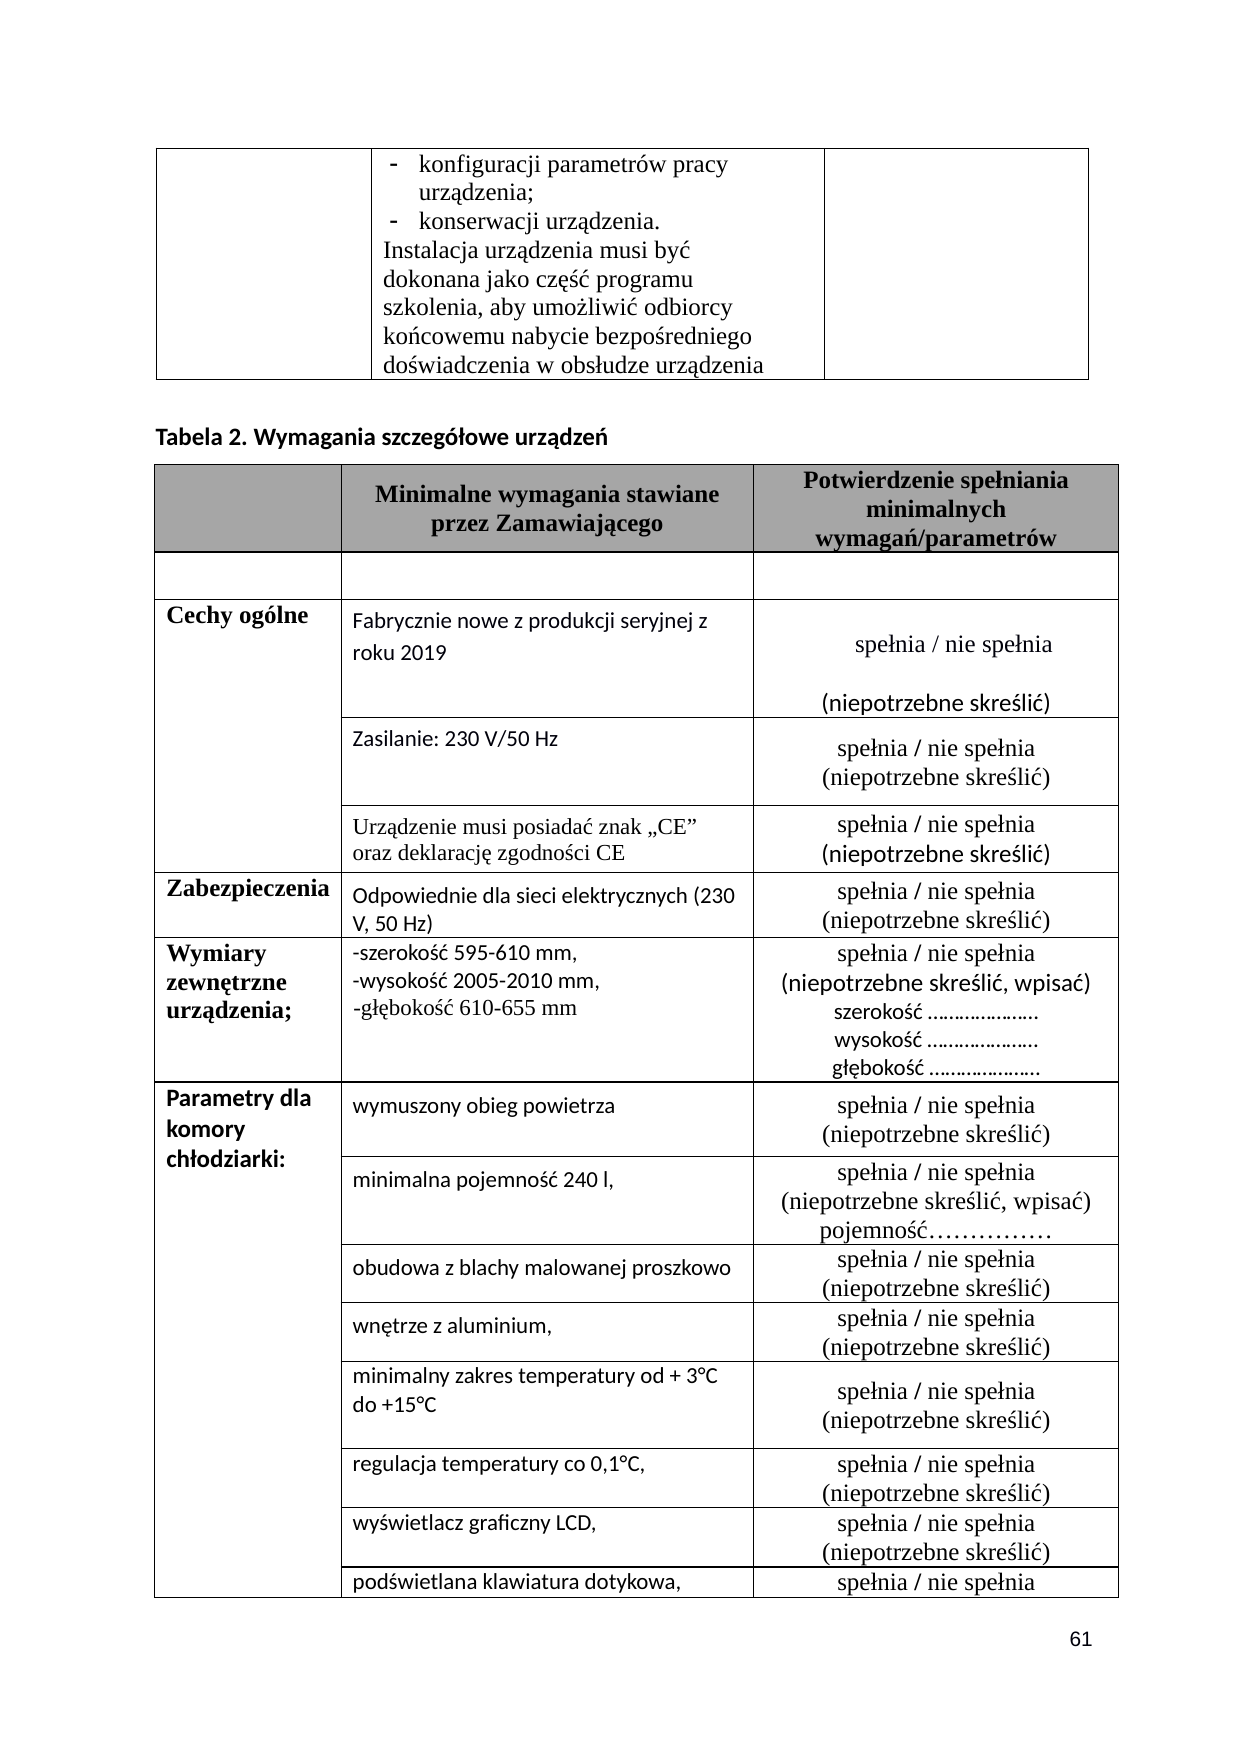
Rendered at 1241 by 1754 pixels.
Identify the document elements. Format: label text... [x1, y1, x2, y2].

table_cell Urządzenie musi posiadać znak „CE” oraz deklarację zgodności CE [342, 806, 753, 872]
table_cell spełnia / nie spełnia (niepotrzebne skreślić) [754, 1083, 1118, 1156]
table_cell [754, 1449, 1118, 1507]
table_cell -szerokość 595-, -wysokość 2005-, -głębokość 610- [342, 938, 753, 1081]
table_cell spełnia / nie spełnia (niepotrzebne skreślić) [754, 600, 1118, 717]
table_cell [342, 553, 753, 599]
table_cell wnętrze z aluminium, [342, 1303, 753, 1361]
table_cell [754, 1508, 1118, 1566]
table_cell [342, 1568, 753, 1597]
table_cell obudowa z blachy malowanej proszkowo [342, 1245, 753, 1302]
table_cell [754, 553, 1118, 599]
table_cell Parametry dla komory chłodziarki: [155, 1083, 341, 1597]
table_cell spełnia / nie spełnia (niepotrzebne skreślić) [754, 1362, 1118, 1448]
table_cell spełnia / nie spełnia (niepotrzebne skreślić) [754, 806, 1118, 872]
table_cell spełnia / nie spełnia (niepotrzebne skreślić) [754, 718, 1118, 805]
table_cell Fabrycznie nowe z produkcji seryjnej z roku 2019 [342, 600, 753, 717]
table_cell Wymiary zewnętrzne urządzenia; [155, 938, 341, 1081]
table_cell wyświetlacz graficzny LCD, [342, 1508, 753, 1566]
table_cell [155, 553, 341, 599]
table_cell Potwierdzenie spełniania minimalnych wymagań/parametrów [754, 465, 1118, 551]
table_cell regulacja temperatury co 0,1°C, [342, 1449, 753, 1507]
table_cell spełnia / nie spełnia (niepotrzebne skreślić) [754, 1245, 1118, 1302]
table_cell minimalny zakres temperatury od + do + [342, 1362, 753, 1448]
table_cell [754, 1568, 1118, 1597]
table_cell [155, 465, 341, 551]
table_cell Zasilanie: 230 V/50 Hz [342, 718, 753, 805]
table_cell Cechy ogólne [155, 600, 341, 872]
table_cell spełnia / nie spełnia (niepotrzebne skreślić) [754, 873, 1118, 937]
table_cell Odpowiednie dla sieci elektrycznych (230 V, 50 Hz) [342, 873, 753, 937]
table_cell spełnia / nie spełnia (niepotrzebne skreślić, wpisać) pojemność…………… [754, 1157, 1118, 1243]
table_cell minimalna pojemność , [342, 1157, 753, 1243]
table_cell Minimalne wymagania stawiane przez Zamawiającego [342, 465, 753, 551]
table_cell wymuszony obieg powietrza [342, 1083, 753, 1156]
table_cell Zabezpieczenia [155, 873, 341, 937]
table_cell spełnia / nie spełnia (niepotrzebne skreślić) [754, 1303, 1118, 1361]
table_cell spełnia / nie spełnia (niepotrzebne skreślić, wpisać) szerokość ………………… wysokość ………………… głębokość ………………… [754, 938, 1118, 1081]
